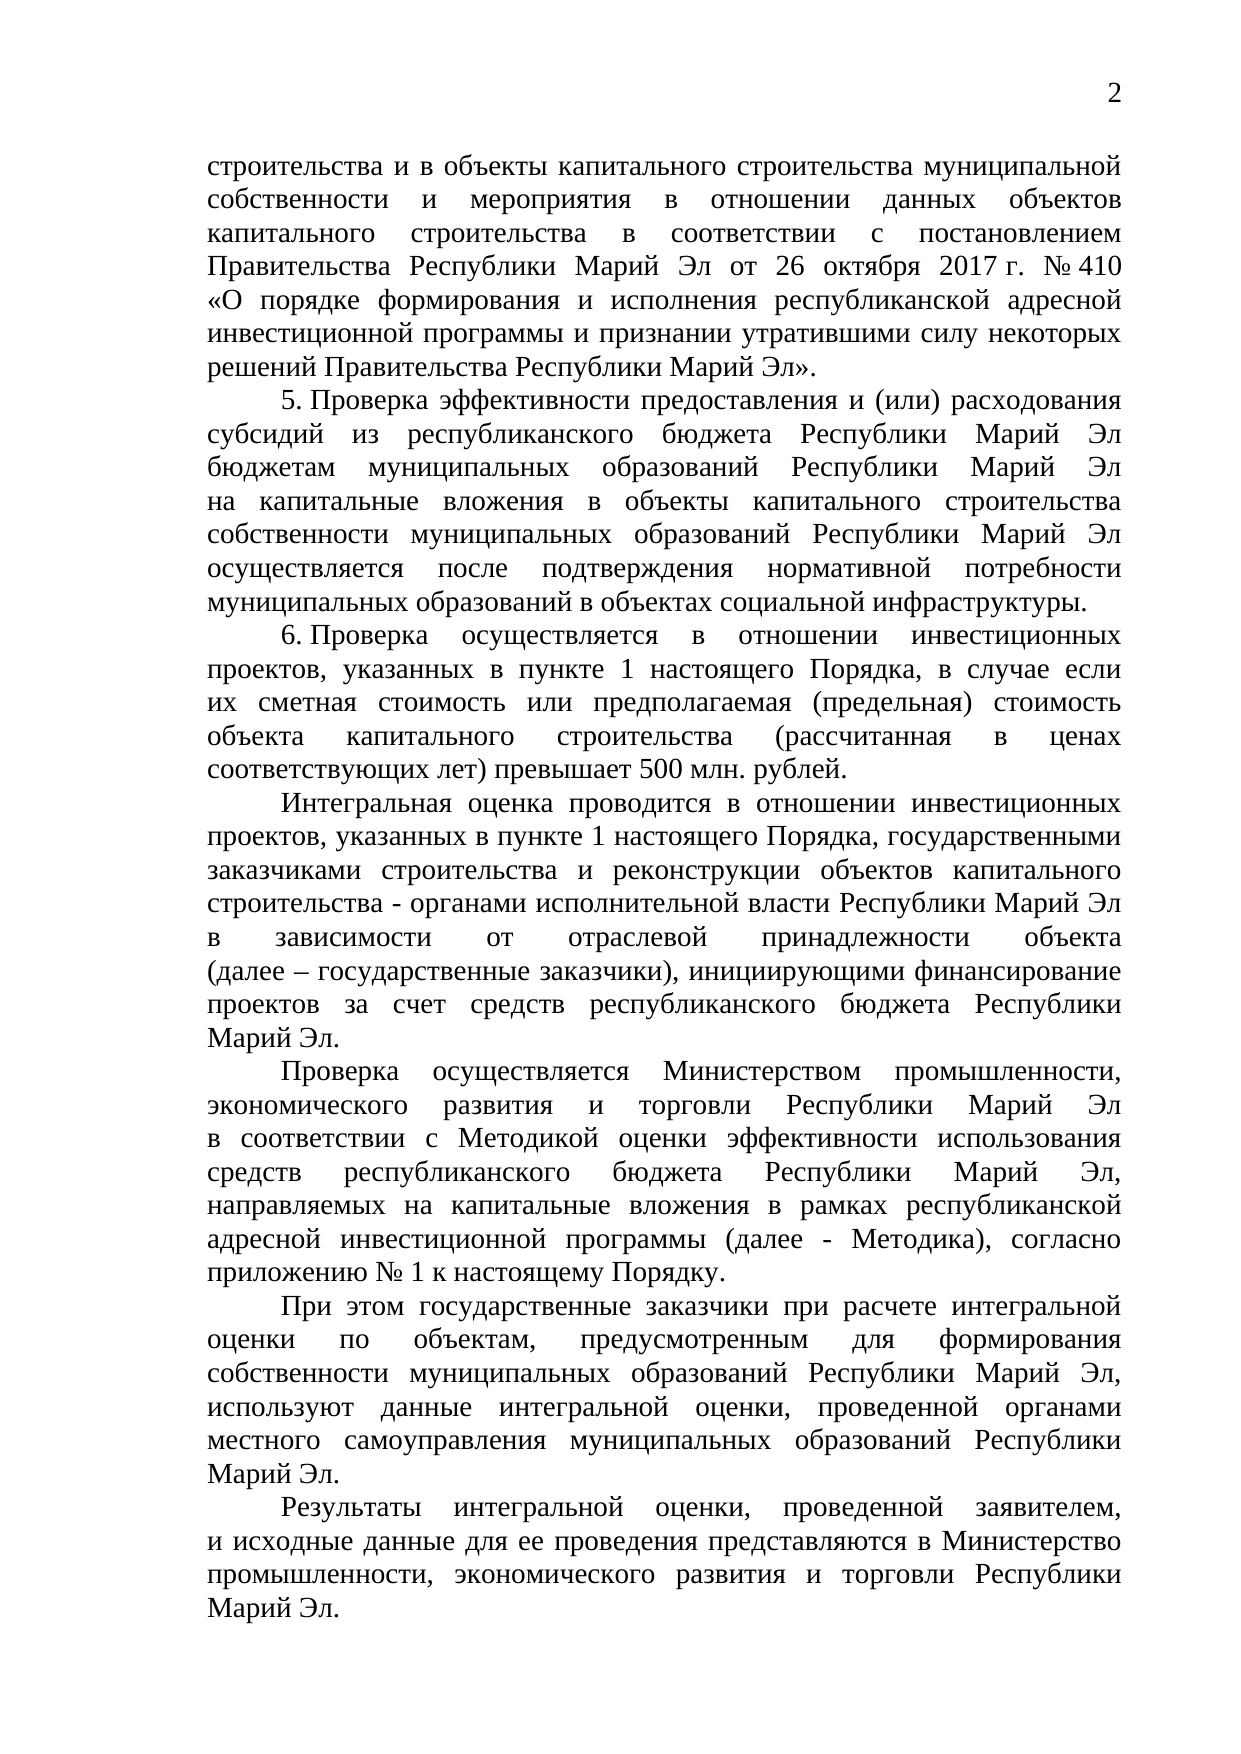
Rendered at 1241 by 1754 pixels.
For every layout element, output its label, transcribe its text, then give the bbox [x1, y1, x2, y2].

text Проверка осуществляется Министерством промышленности, экономического развития и торговли Республики Марий Эл в соответствии с Методикой оценки эффективности использования средств республиканского бюджета Республики Марий Эл, направляемых на капитальные вложения в рамках республиканской адресной инвестиционной программы (далее - Методика), согласно приложению № 1 к настоящему Порядку. [207, 1053, 1122, 1288]
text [207, 148, 1122, 382]
text 5. Проверка эффективности предоставления и (или) расходования субсидий из республиканского бюджета Республики Марий Эл бюджетам муниципальных образований Республики Марий Эл на капитальные вложения в объекты капитального строительства собственности муниципальных образований Республики Марий Эл осуществляется после подтверждения нормативной потребности муниципальных образований в объектах социальной инфраструктуры. [207, 382, 1122, 617]
text 6. Проверка осуществляется в отношении инвестиционных проектов, указанных в пункте 1 настоящего Порядка, в случае если их сметная стоимость или предполагаемая (предельная) стоимость объекта капитального строительства (рассчитанная в ценах соответствующих лет) превышает 500 млн. рублей. [207, 617, 1122, 785]
text Результаты интегральной оценки, проведенной заявителем, и исходные данные для ее проведения представляются в Министерство промышленности, экономического развития и торговли Республики Марий Эл. [207, 1489, 1122, 1623]
text При этом государственные заказчики при расчете интегральной оценки по объектам, предусмотренным для формирования собственности муниципальных образований Республики Марий Эл, используют данные интегральной оценки, проведенной органами местного самоуправления муниципальных образований Республики Марий Эл. [207, 1288, 1122, 1489]
text Интегральная оценка проводится в отношении инвестиционных проектов, указанных в пункте 1 настоящего Порядка, государственными заказчиками строительства и реконструкции объектов капитального строительства - органами исполнительной власти Республики Марий Эл в зависимости от отраслевой принадлежности объекта (далее – государственные заказчики), инициирующими финансирование проектов за счет средств республиканского бюджета Республики Марий Эл. [207, 785, 1122, 1053]
